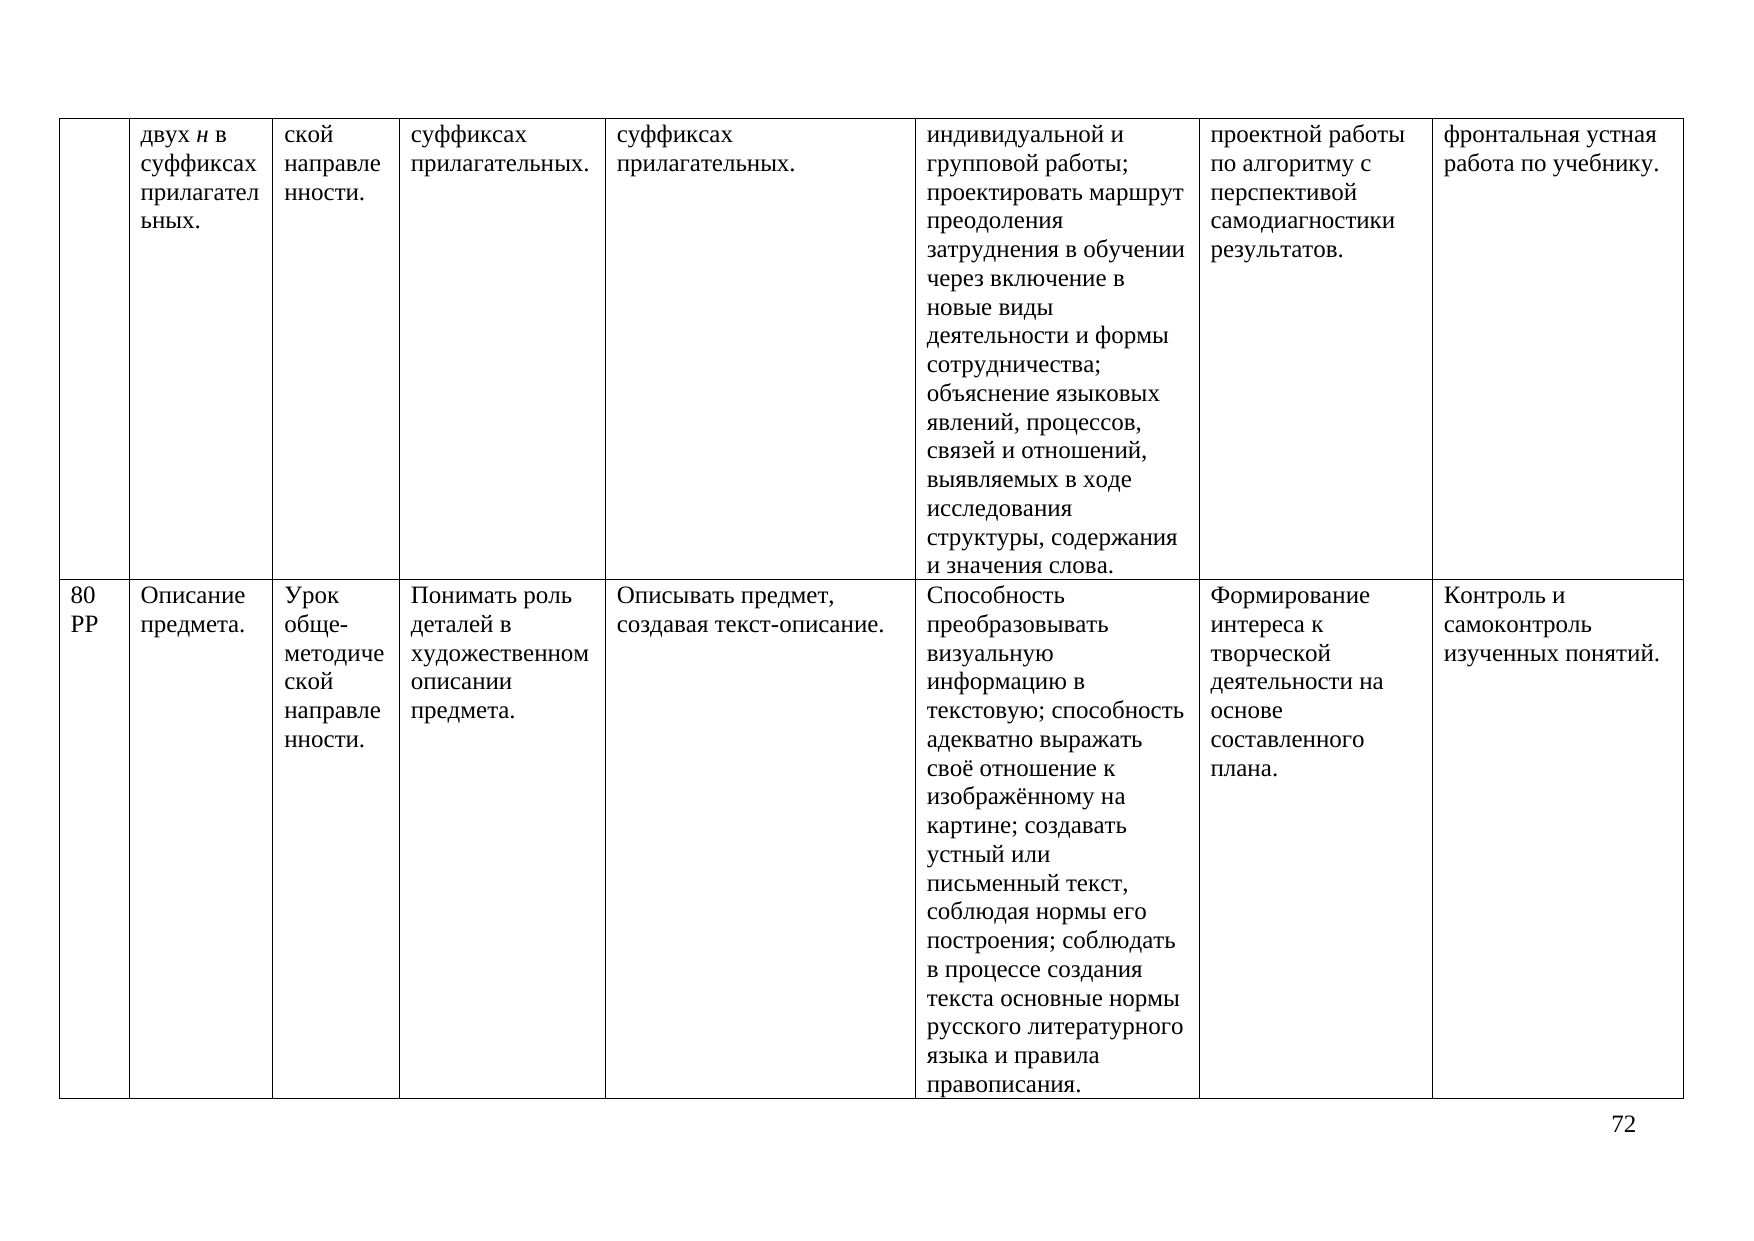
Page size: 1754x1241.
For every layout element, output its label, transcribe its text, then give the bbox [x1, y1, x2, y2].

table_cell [130, 119, 272, 579]
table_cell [1200, 119, 1432, 579]
table_cell Способность преобразовывать визуальную информацию в текстовую; способность адекватно выражать своё отношение к изображённому на картине; создавать устный или письменный текст, соблюдая нормы его построения; соблюдать в процессе создания текста основные нормы русского литературного языка и правила правописания. [916, 580, 1199, 1098]
table_cell Урок обще-методической направленности. [273, 580, 399, 1098]
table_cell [273, 119, 399, 579]
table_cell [400, 119, 605, 579]
table_cell Формирование интереса к творческой деятельности на основе составленного плана. [1200, 580, 1432, 1098]
table_cell Описание предмета. [130, 580, 272, 1098]
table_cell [1433, 119, 1683, 579]
table_cell [60, 119, 129, 579]
table_cell 80 РР [60, 580, 129, 1098]
table_cell Контроль и самоконтроль изученных понятий. [1433, 580, 1683, 1098]
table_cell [606, 119, 915, 579]
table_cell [916, 119, 1199, 579]
table_cell Описывать предмет, создавая текст-описание. [606, 580, 915, 1098]
table_cell Понимать роль деталей в художественном описании предмета. [400, 580, 605, 1098]
